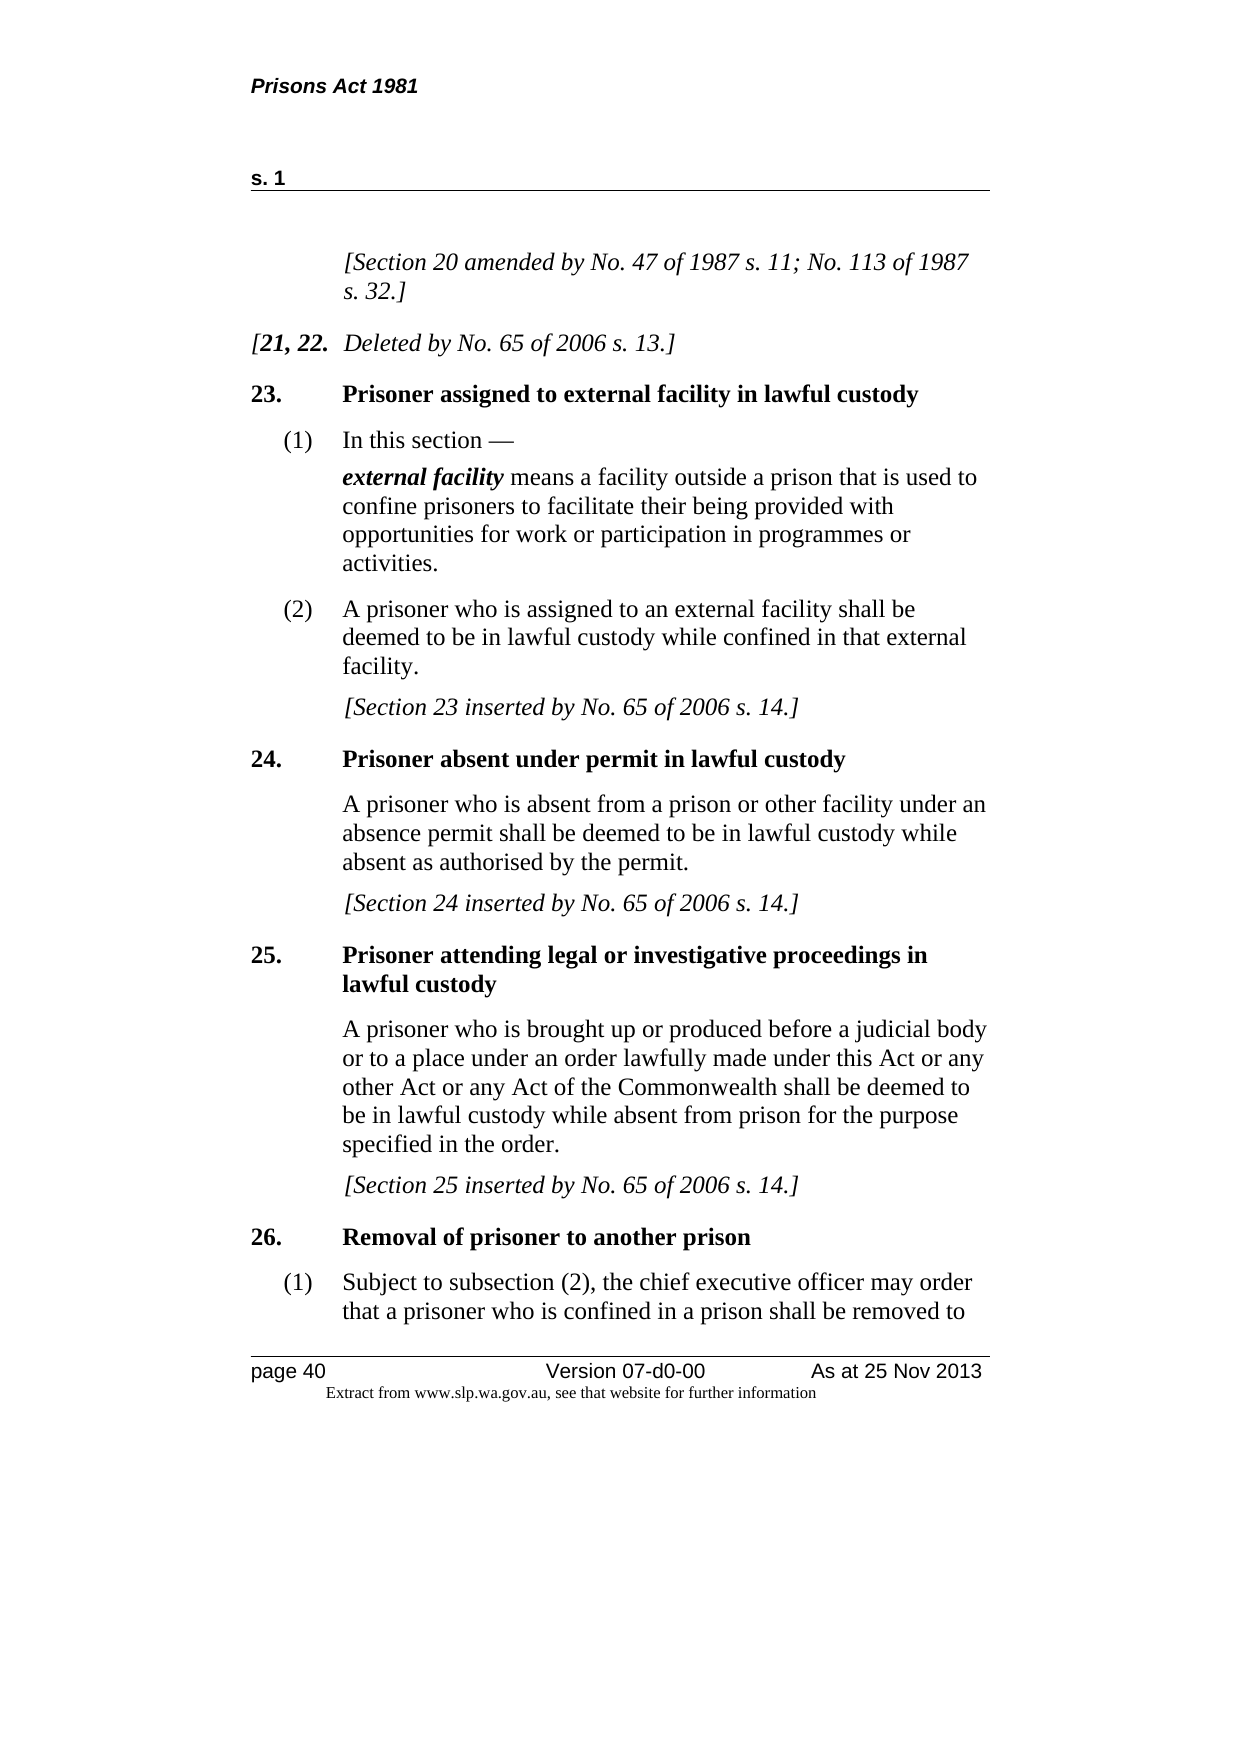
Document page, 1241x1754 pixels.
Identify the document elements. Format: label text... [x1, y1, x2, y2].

text [Section 24 inserted by No. 65 of 2006 s. 14.] [251, 888, 990, 917]
subtitle 26. Removal of prisoner to another prison [251, 1222, 990, 1251]
text external facility means a facility outside a prison that is used to confine prisoners to facilitate their being provided with opportunities for work or participation in programmes or activities. [251, 462, 990, 577]
text A prisoner who is brought up or produced before a judicial body or to a place under an order lawfully made under this Act or any other Act or any Act of the Commonwealth shall be deemed to be in lawful custody while absent from prison for the purpose specified in the order. [251, 1014, 990, 1158]
text (2) A prisoner who is assigned to an external facility shall be deemed to be in lawful custody while confined in that external facility. [251, 594, 990, 680]
subtitle 25. Prisoner attending legal or investigative proceedings in lawful custody [251, 940, 990, 997]
text [Section 25 inserted by No. 65 of 2006 s. 14.] [251, 1170, 990, 1199]
text [21, 22. Deleted by No. 65 of 2006 s. 13.] [251, 328, 990, 357]
text [Section 20 amended by No. 47 of 1987 s. 11; No. 113 of 1987 s. 32.] [251, 247, 990, 305]
text [Section 23 inserted by No. 65 of 2006 s. 14.] [251, 692, 990, 721]
subtitle 24. Prisoner absent under permit in lawful custody [251, 744, 990, 773]
text (1) In this section — [251, 425, 990, 454]
subtitle 23. Prisoner assigned to external facility in lawful custody [251, 379, 990, 408]
text A prisoner who is absent from a prison or other facility under an absence permit shall be deemed to be in lawful custody while absent as authorised by the permit. [251, 789, 990, 876]
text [251, 1267, 990, 1325]
